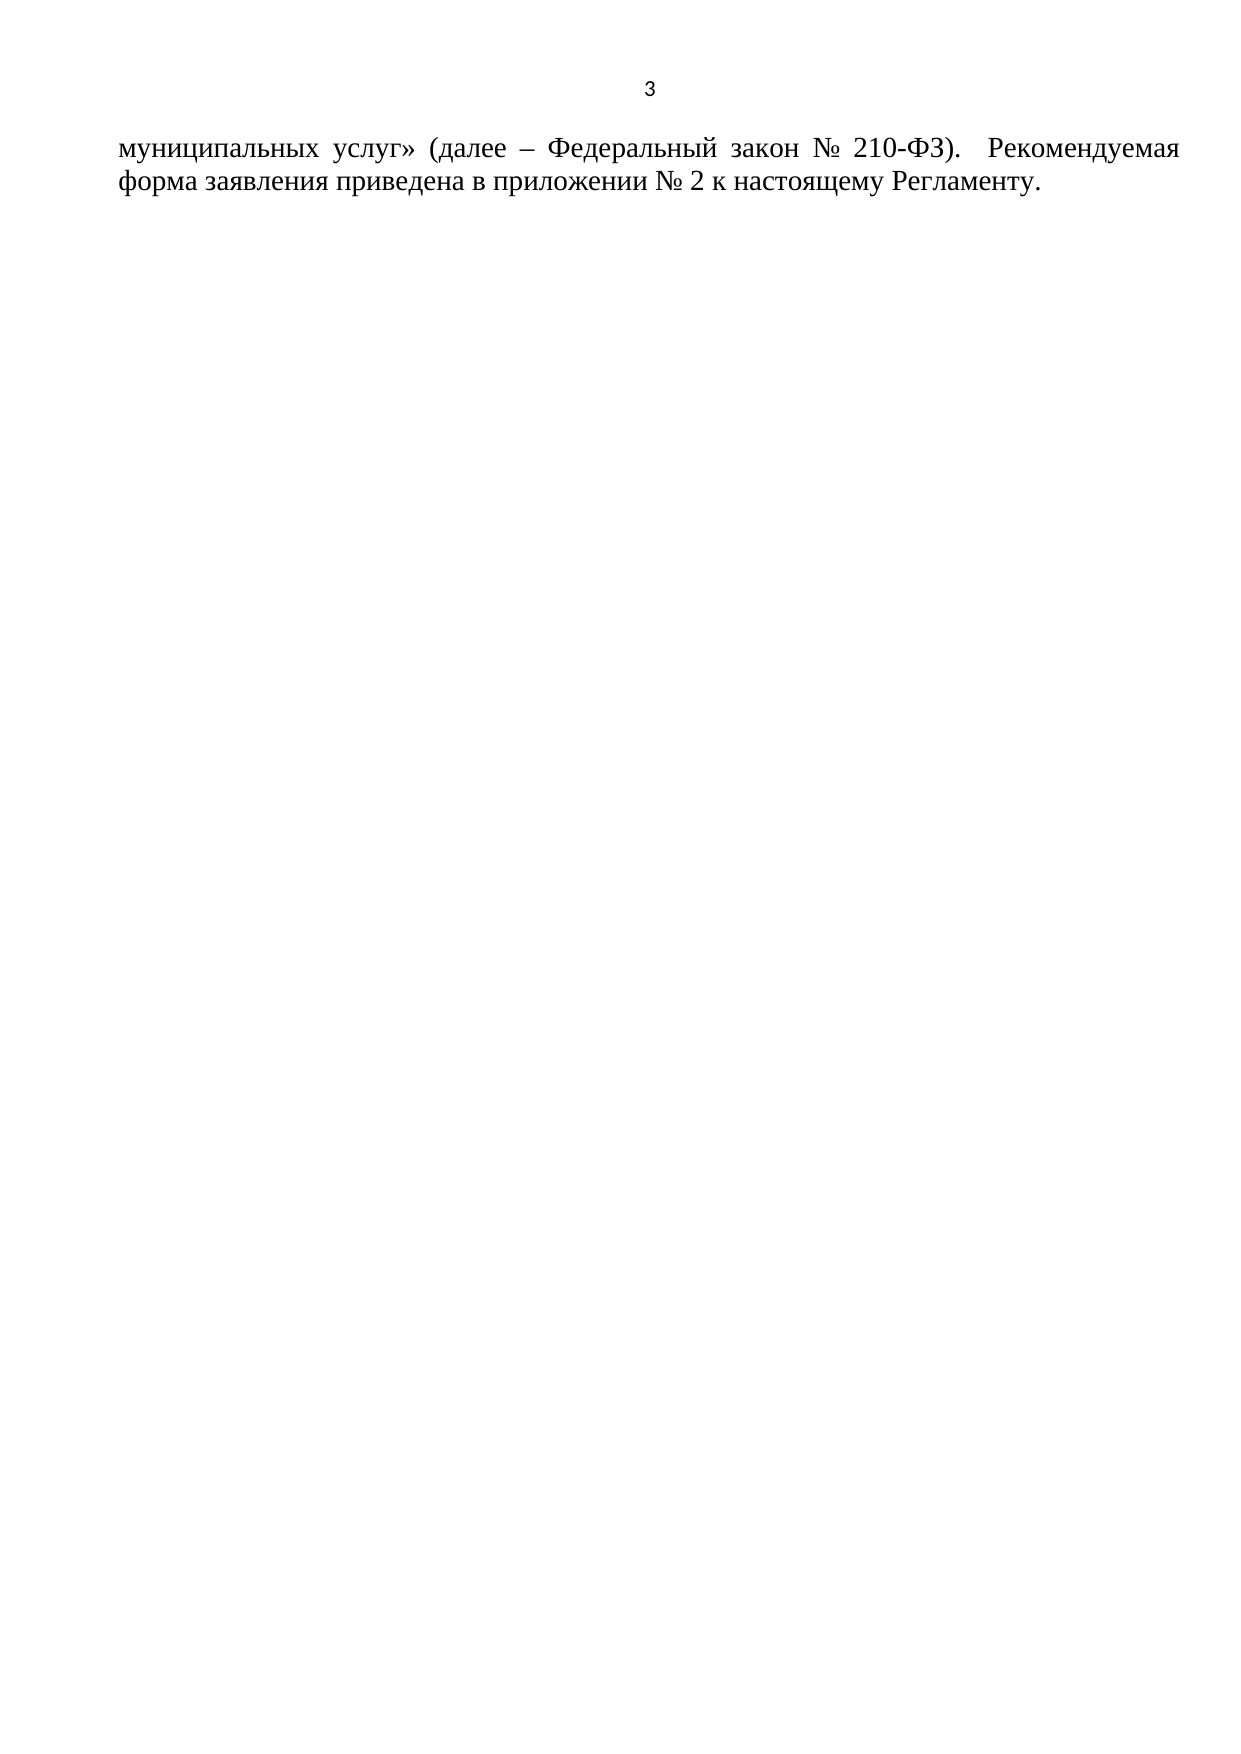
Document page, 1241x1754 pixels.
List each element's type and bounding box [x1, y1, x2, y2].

text [118, 130, 1181, 197]
